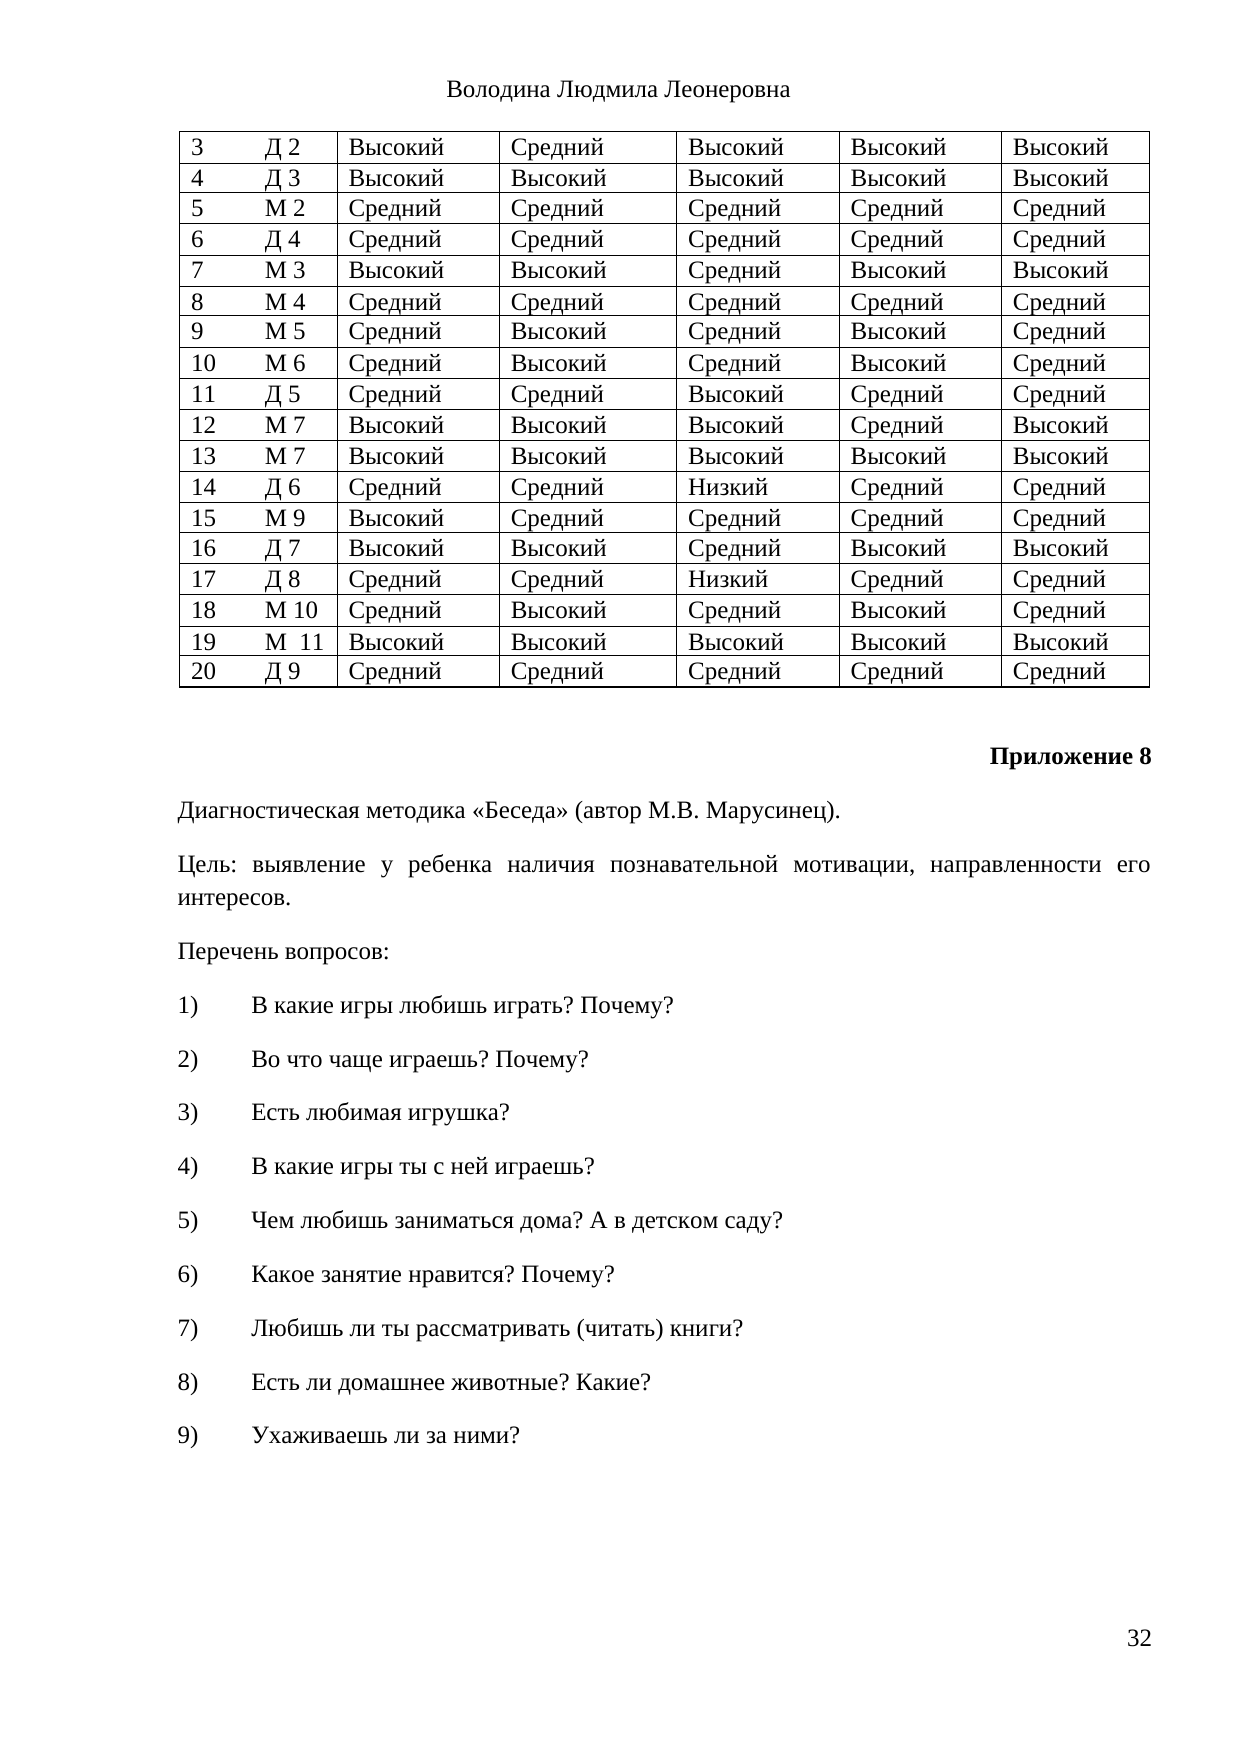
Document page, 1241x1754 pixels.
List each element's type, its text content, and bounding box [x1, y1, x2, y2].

text Приложение 8 [177, 741, 1152, 770]
text 7) Любишь ли ты рассматривать (читать) книги? [177, 1313, 1152, 1342]
table_cell Средний [840, 224, 1001, 254]
table_cell Высокий [677, 164, 839, 192]
table_cell Средний [338, 472, 499, 502]
table_cell Средний [500, 193, 676, 223]
table_cell Средний [500, 472, 676, 502]
table_cell Средний [1002, 595, 1149, 626]
table_cell Средний [677, 348, 839, 378]
text 4) В какие игры ты с ней играешь? [177, 1151, 1152, 1180]
table_cell Средний [500, 656, 676, 686]
table_cell Высокий [500, 441, 676, 471]
table_cell Д 8 [180, 564, 337, 594]
table_cell Высокий [840, 316, 1001, 347]
table_cell Средний [677, 193, 839, 223]
table_cell Высокий [338, 164, 499, 192]
table_cell Высокий [338, 132, 499, 162]
table_cell Средний [677, 256, 839, 286]
table_cell Высокий [840, 348, 1001, 378]
table_cell М 9 [180, 503, 337, 532]
table_cell Д 4 [180, 224, 337, 254]
table_cell Средний [677, 656, 839, 686]
table_cell Д 5 [180, 379, 337, 409]
table_cell Высокий [338, 627, 499, 655]
table_cell Средний [500, 379, 676, 409]
table_cell Средний [338, 224, 499, 254]
text 8) Есть ли домашнее животные? Какие? [177, 1367, 1152, 1396]
table_cell Средний [338, 656, 499, 686]
table_cell Средний [840, 472, 1001, 502]
table_cell Высокий [840, 132, 1001, 162]
table_cell Средний [338, 287, 499, 315]
table_cell Высокий [500, 164, 676, 192]
table_cell Высокий [1002, 164, 1149, 192]
table_cell Высокий [840, 256, 1001, 286]
table_cell Средний [500, 287, 676, 315]
table_cell Высокий [677, 441, 839, 471]
table_cell М 6 [180, 348, 337, 378]
table_cell Средний [677, 316, 839, 347]
table_cell М 7 [180, 410, 337, 440]
table_cell Средний [840, 564, 1001, 594]
table_cell Высокий [1002, 627, 1149, 655]
table_cell М 4 [180, 287, 337, 315]
table_cell Высокий [500, 410, 676, 440]
table_cell Средний [1002, 472, 1149, 502]
table_cell Средний [338, 595, 499, 626]
table_cell Средний [677, 595, 839, 626]
table_cell Высокий [500, 595, 676, 626]
table_cell М 2 [180, 193, 337, 223]
table_cell Высокий [677, 410, 839, 440]
table_cell Средний [1002, 224, 1149, 254]
table_cell Высокий [1002, 256, 1149, 286]
table_cell Средний [677, 503, 839, 532]
table_cell Высокий [840, 441, 1001, 471]
table_cell Высокий [840, 164, 1001, 192]
table_cell Высокий [1002, 533, 1149, 563]
table_cell Средний [677, 224, 839, 254]
text 9) Ухаживаешь ли за ними? [177, 1421, 1152, 1449]
table_cell Средний [338, 564, 499, 594]
table_cell Высокий [338, 441, 499, 471]
table_cell Высокий [338, 410, 499, 440]
text Диагностическая методика «Беседа» (автор М.В. Марусинец). [177, 795, 1152, 824]
table_cell Средний [338, 316, 499, 347]
table_cell Высокий [338, 503, 499, 532]
table_cell Д 9 [180, 656, 337, 686]
table_cell Средний [840, 379, 1001, 409]
text 5) Чем любишь заниматься дома? А в детском саду? [177, 1205, 1152, 1234]
table_cell Средний [338, 379, 499, 409]
table_cell Высокий [1002, 132, 1149, 162]
table_cell Высокий [500, 627, 676, 655]
table_cell Средний [840, 410, 1001, 440]
text Цель: выявление у ребенка наличия познавательной мотивации, направленности его интересов. [177, 849, 1152, 911]
table_cell Средний [840, 656, 1001, 686]
table_cell Средний [840, 193, 1001, 223]
table_cell Высокий [500, 533, 676, 563]
table_cell Д 6 [180, 472, 337, 502]
table_cell М 5 [180, 316, 337, 347]
table_cell Высокий [500, 348, 676, 378]
table_cell Низкий [677, 564, 839, 594]
table_cell Средний [1002, 287, 1149, 315]
table_cell Средний [500, 564, 676, 594]
table_cell Высокий [1002, 441, 1149, 471]
table_cell Средний [338, 193, 499, 223]
table_cell М 10 [180, 595, 337, 626]
table_cell Д 7 [180, 533, 337, 563]
table_cell М 7 [180, 441, 337, 471]
table_cell Средний [677, 533, 839, 563]
table_cell М 3 [180, 256, 337, 286]
text 2) Во что чаще играешь? Почему? [177, 1044, 1152, 1072]
table_cell Средний [1002, 193, 1149, 223]
table_cell Средний [1002, 316, 1149, 347]
text 1) В какие игры любишь играть? Почему? [177, 990, 1152, 1018]
table_cell Высокий [338, 533, 499, 563]
table_cell Средний [500, 132, 676, 162]
table_cell Средний [677, 287, 839, 315]
table_cell Д 3 [180, 164, 337, 192]
table_cell Высокий [338, 256, 499, 286]
table_cell Средний [840, 287, 1001, 315]
text Перечень вопросов: [177, 936, 1152, 965]
table_cell Высокий [677, 132, 839, 162]
table_cell Высокий [500, 316, 676, 347]
table_cell Низкий [677, 472, 839, 502]
table_cell Средний [1002, 656, 1149, 686]
table_cell Высокий [500, 256, 676, 286]
table_cell Средний [1002, 503, 1149, 532]
table_cell Высокий [677, 627, 839, 655]
table_cell Высокий [840, 627, 1001, 655]
table_cell М 11 [180, 627, 337, 655]
table_cell Высокий [840, 595, 1001, 626]
text 6) Какое занятие нравится? Почему? [177, 1259, 1152, 1288]
table_cell Высокий [677, 379, 839, 409]
table_cell Средний [338, 348, 499, 378]
table_cell Средний [500, 503, 676, 532]
table_cell Средний [1002, 348, 1149, 378]
table_cell Средний [840, 503, 1001, 532]
table_cell Д 2 [180, 132, 337, 162]
table_cell Высокий [840, 533, 1001, 563]
table_cell Средний [1002, 379, 1149, 409]
text 3) Есть любимая игрушка? [177, 1097, 1152, 1126]
table_cell Высокий [1002, 410, 1149, 440]
table_cell Средний [1002, 564, 1149, 594]
table_cell Средний [500, 224, 676, 254]
